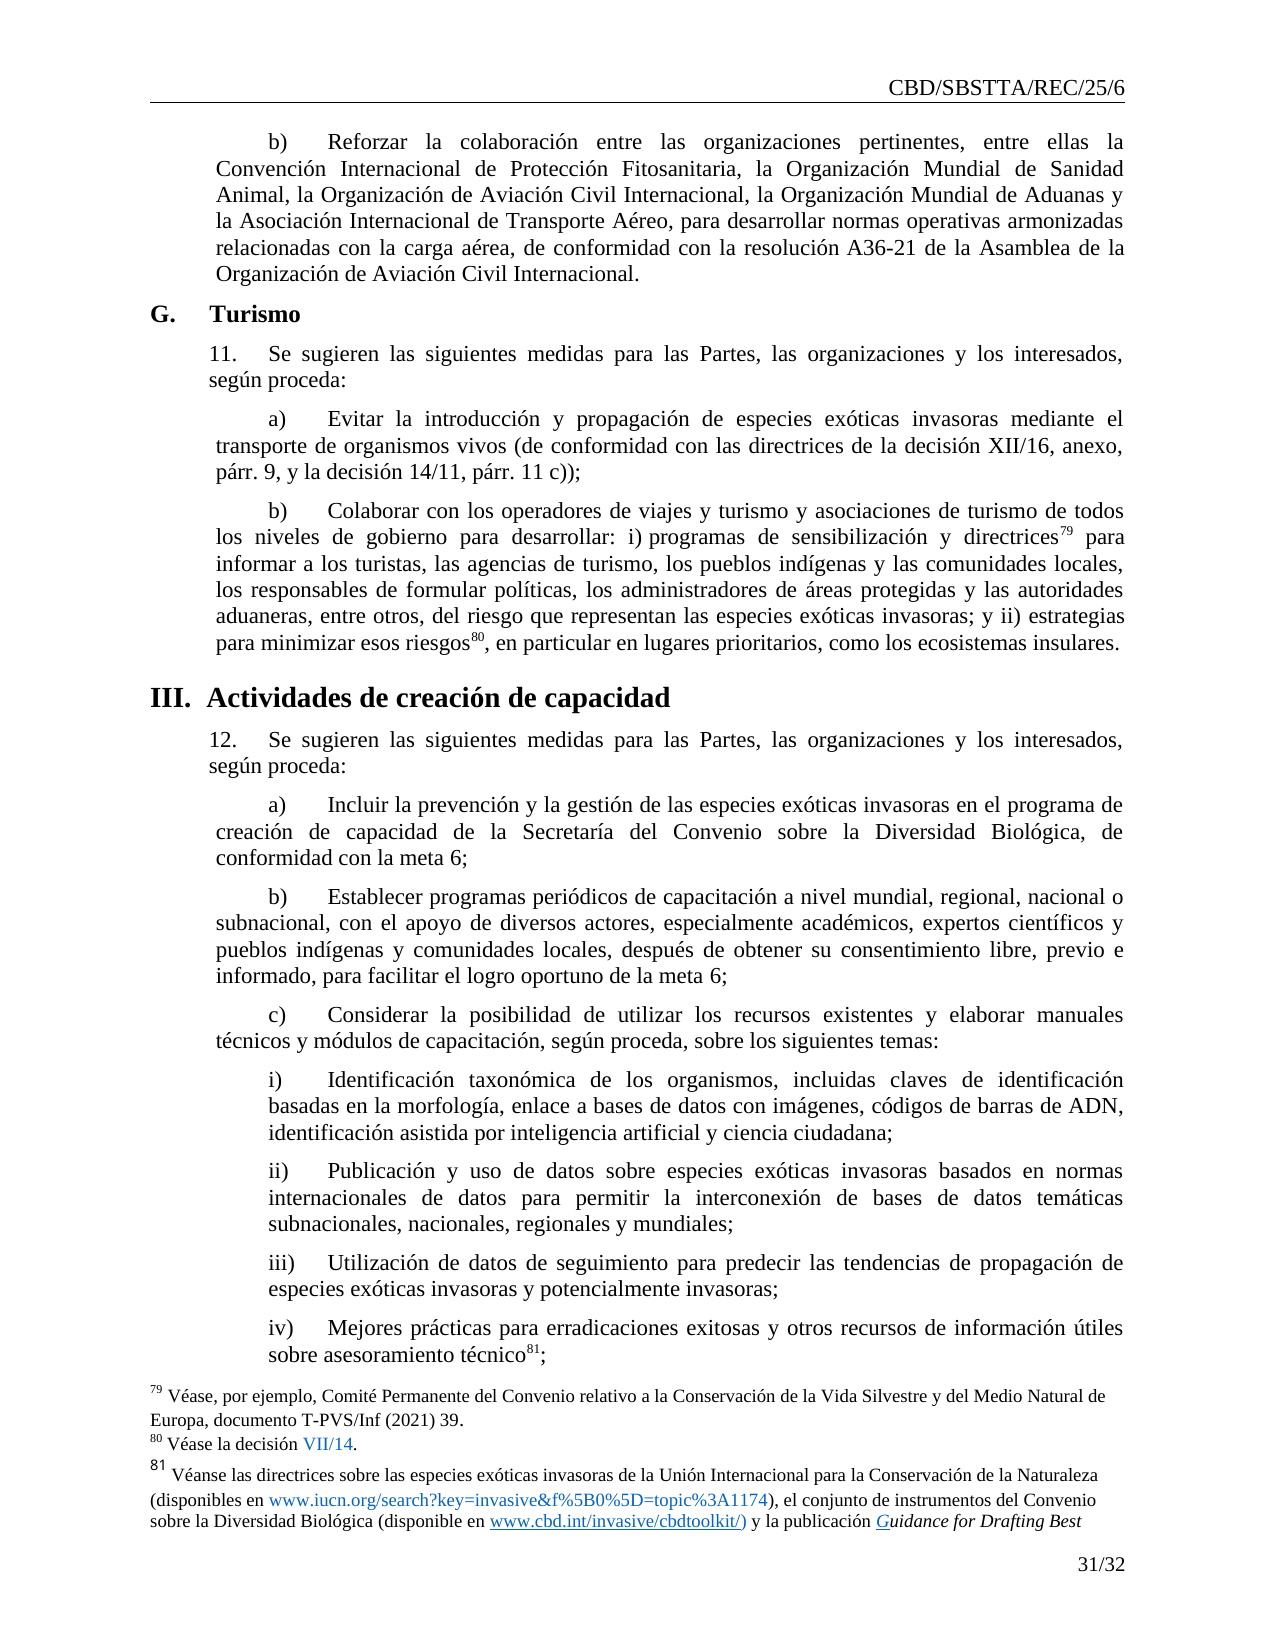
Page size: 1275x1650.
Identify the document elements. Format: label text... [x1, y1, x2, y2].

text Publicación y uso de datos sobre especies exóticas invasoras basados en normas internacionales de datos para permitir la interconexión de bases de datos temáticas subnacionales, nacionales, regionales y mundiales; [268, 1158, 1125, 1237]
subtitle Actividades de creación de capacidad [150, 680, 1125, 714]
text Mejores prácticas para erradicaciones exitosas y otros recursos de información útiles sobre asesoramiento técnico; [268, 1314, 1125, 1367]
text Considerar la posibilidad de utilizar los recursos existentes y elaborar manuales técnicos y módulos de capacitación, según proceda, sobre los siguientes temas: [216, 1001, 1125, 1053]
text Reforzar la colaboración entre las organizaciones pertinentes, entre ellas la Convención Internacional de Protección Fitosanitaria, la Organización Mundial de Sanidad Animal, la Organización de Aviación Civil Internacional, la Organización Mundial de Aduanas y la Asociación Internacional de Transporte Aéreo, para desarrollar normas operativas armonizadas relacionadas con la carga aérea, de conformidad con la resolución A36-21 de la Asamblea de la Organización de Aviación Civil Internacional. [216, 128, 1125, 286]
text Se sugieren las siguientes medidas para las Partes, las organizaciones y los interesados, según proceda: [208, 726, 1125, 779]
subtitle G. Turismo [150, 299, 1125, 328]
text Colaborar con los operadores de viajes y turismo y asociaciones de turismo de todos los niveles de gobierno para desarrollar: i) programas de sensibilización y directrices para informar a los turistas, las agencias de turismo, los pueblos indígenas y las comunidades locales, los responsables de formular políticas, los administradores de áreas protegidas y las autoridades aduaneras, entre otros, del riesgo que representan las especies exóticas invasoras; y ii) estrategias para minimizar esos riesgos, en particular en lugares prioritarios, como los ecosistemas insulares. [216, 497, 1125, 655]
text Establecer programas periódicos de capacitación a nivel mundial, regional, nacional o subnacional, con el apoyo de diversos actores, especialmente académicos, expertos científicos y pueblos indígenas y comunidades locales, después de obtener su consentimiento libre, previo e informado, para facilitar el logro oportuno de la meta 6; [216, 883, 1125, 988]
list Incluir la prevención y la gestión de las especies exóticas invasoras en el programa de creación de capacidad de la Secretaría del Convenio sobre la Diversidad Biológica, de conformidad con la meta 6; [216, 791, 1125, 870]
list Evitar la introducción y propagación de especies exóticas invasoras mediante el transporte de organismos vivos (de conformidad con las directrices de la decisión XII/16, anexo, párr. 9, y la decisión 14/11, párr. 11 c)); [216, 405, 1125, 484]
text Identificación taxonómica de los organismos, incluidas claves de identificación basadas en la morfología, enlace a bases de datos con imágenes, códigos de barras de ADN, identificación asistida por inteligencia artificial y ciencia ciudadana; [268, 1066, 1125, 1145]
text Se sugieren las siguientes medidas para las Partes, las organizaciones y los interesados, según proceda: [208, 340, 1125, 393]
text Utilización de datos de seguimiento para predecir las tendencias de propagación de especies exóticas invasoras y potencialmente invasoras; [268, 1249, 1125, 1302]
